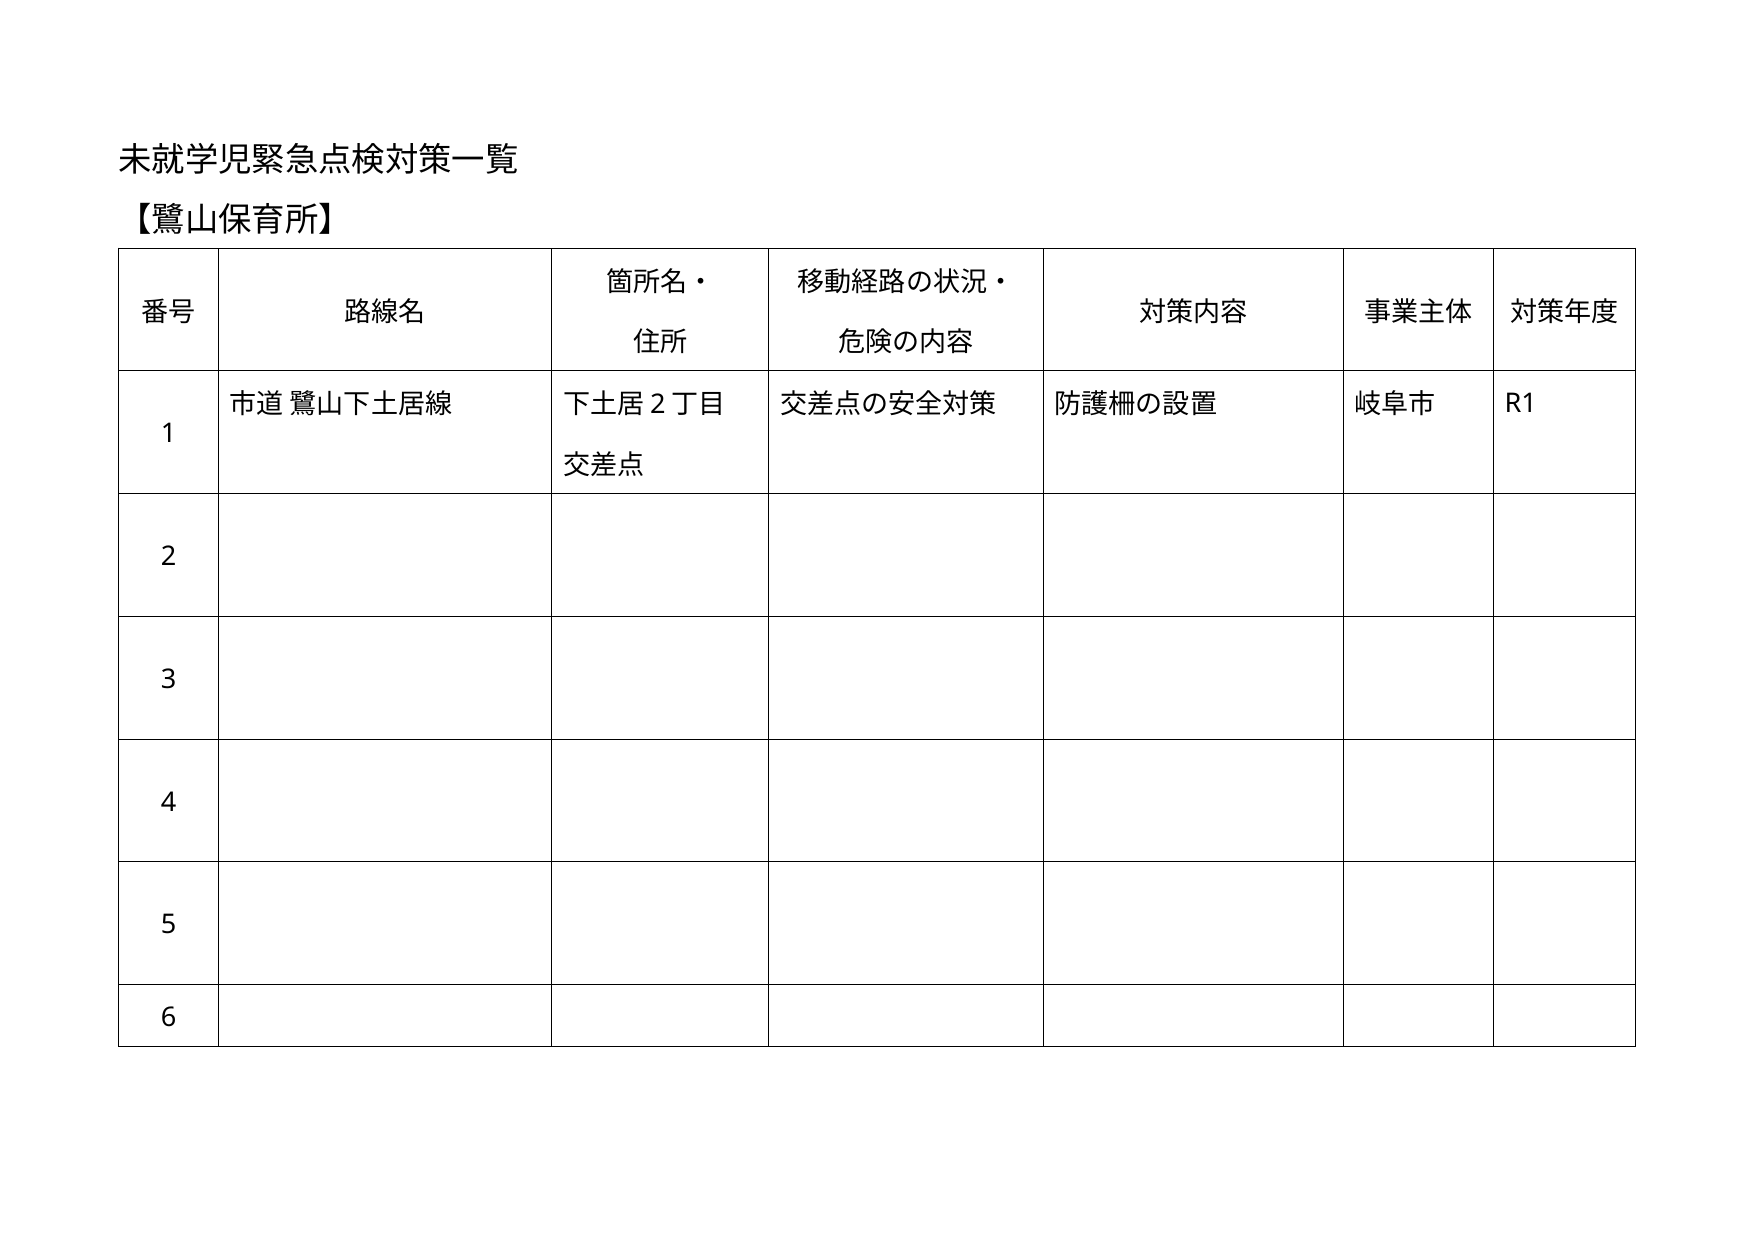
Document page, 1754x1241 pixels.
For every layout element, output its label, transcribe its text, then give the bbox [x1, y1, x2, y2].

table_cell [552, 740, 768, 861]
table_cell [769, 617, 1043, 738]
table_cell [219, 740, 551, 861]
table_header 事業主体 [1344, 249, 1493, 370]
table_cell [769, 862, 1043, 984]
table_cell 1 [119, 371, 218, 493]
table_cell [1494, 617, 1635, 738]
table_cell [1344, 740, 1493, 861]
table_cell [1494, 740, 1635, 861]
table_cell [1494, 862, 1635, 984]
table_cell 5 [119, 862, 218, 984]
table_cell [769, 494, 1043, 616]
table_cell [552, 985, 768, 1046]
table_header 番号 [119, 249, 218, 370]
table_cell 6 [119, 985, 218, 1046]
table_cell [1344, 985, 1493, 1046]
table_cell 下土居2丁目 交差点 [552, 371, 768, 493]
table_cell [1044, 985, 1343, 1046]
table_cell [1044, 862, 1343, 984]
table_cell 3 [119, 617, 218, 738]
table_cell 岐阜市 [1344, 371, 1493, 493]
table_header 対策年度 [1494, 249, 1635, 370]
table_cell [1494, 494, 1635, 616]
table_cell [1044, 617, 1343, 738]
table_cell R1 [1494, 371, 1635, 493]
table_cell [769, 740, 1043, 861]
table_cell 市道 鷺山下土居線 [219, 371, 551, 493]
table_cell [219, 862, 551, 984]
table_cell [219, 494, 551, 616]
table_cell [1494, 985, 1635, 1046]
table_cell 防護柵の設置 [1044, 371, 1343, 493]
table_cell [1344, 617, 1493, 738]
table_cell [1344, 862, 1493, 984]
table_cell [769, 985, 1043, 1046]
table_cell [1344, 494, 1493, 616]
text 未就学児緊急点検対策一覧 [118, 126, 1636, 187]
table_cell [552, 862, 768, 984]
table_cell [219, 985, 551, 1046]
table_header 移動経路の状況・ 危険の内容 [769, 249, 1043, 370]
table_header 路線名 [219, 249, 551, 370]
table_cell [552, 494, 768, 616]
table_cell [219, 617, 551, 738]
table_header 対策内容 [1044, 249, 1343, 370]
table_cell 交差点の安全対策 [769, 371, 1043, 493]
text 【鷺山保育所】 [118, 187, 1636, 248]
table_cell 2 [119, 494, 218, 616]
table_cell [1044, 494, 1343, 616]
table_cell 4 [119, 740, 218, 861]
table_cell [552, 617, 768, 738]
table_cell [1044, 740, 1343, 861]
table_header 箇所名・ 住所 [552, 249, 768, 370]
